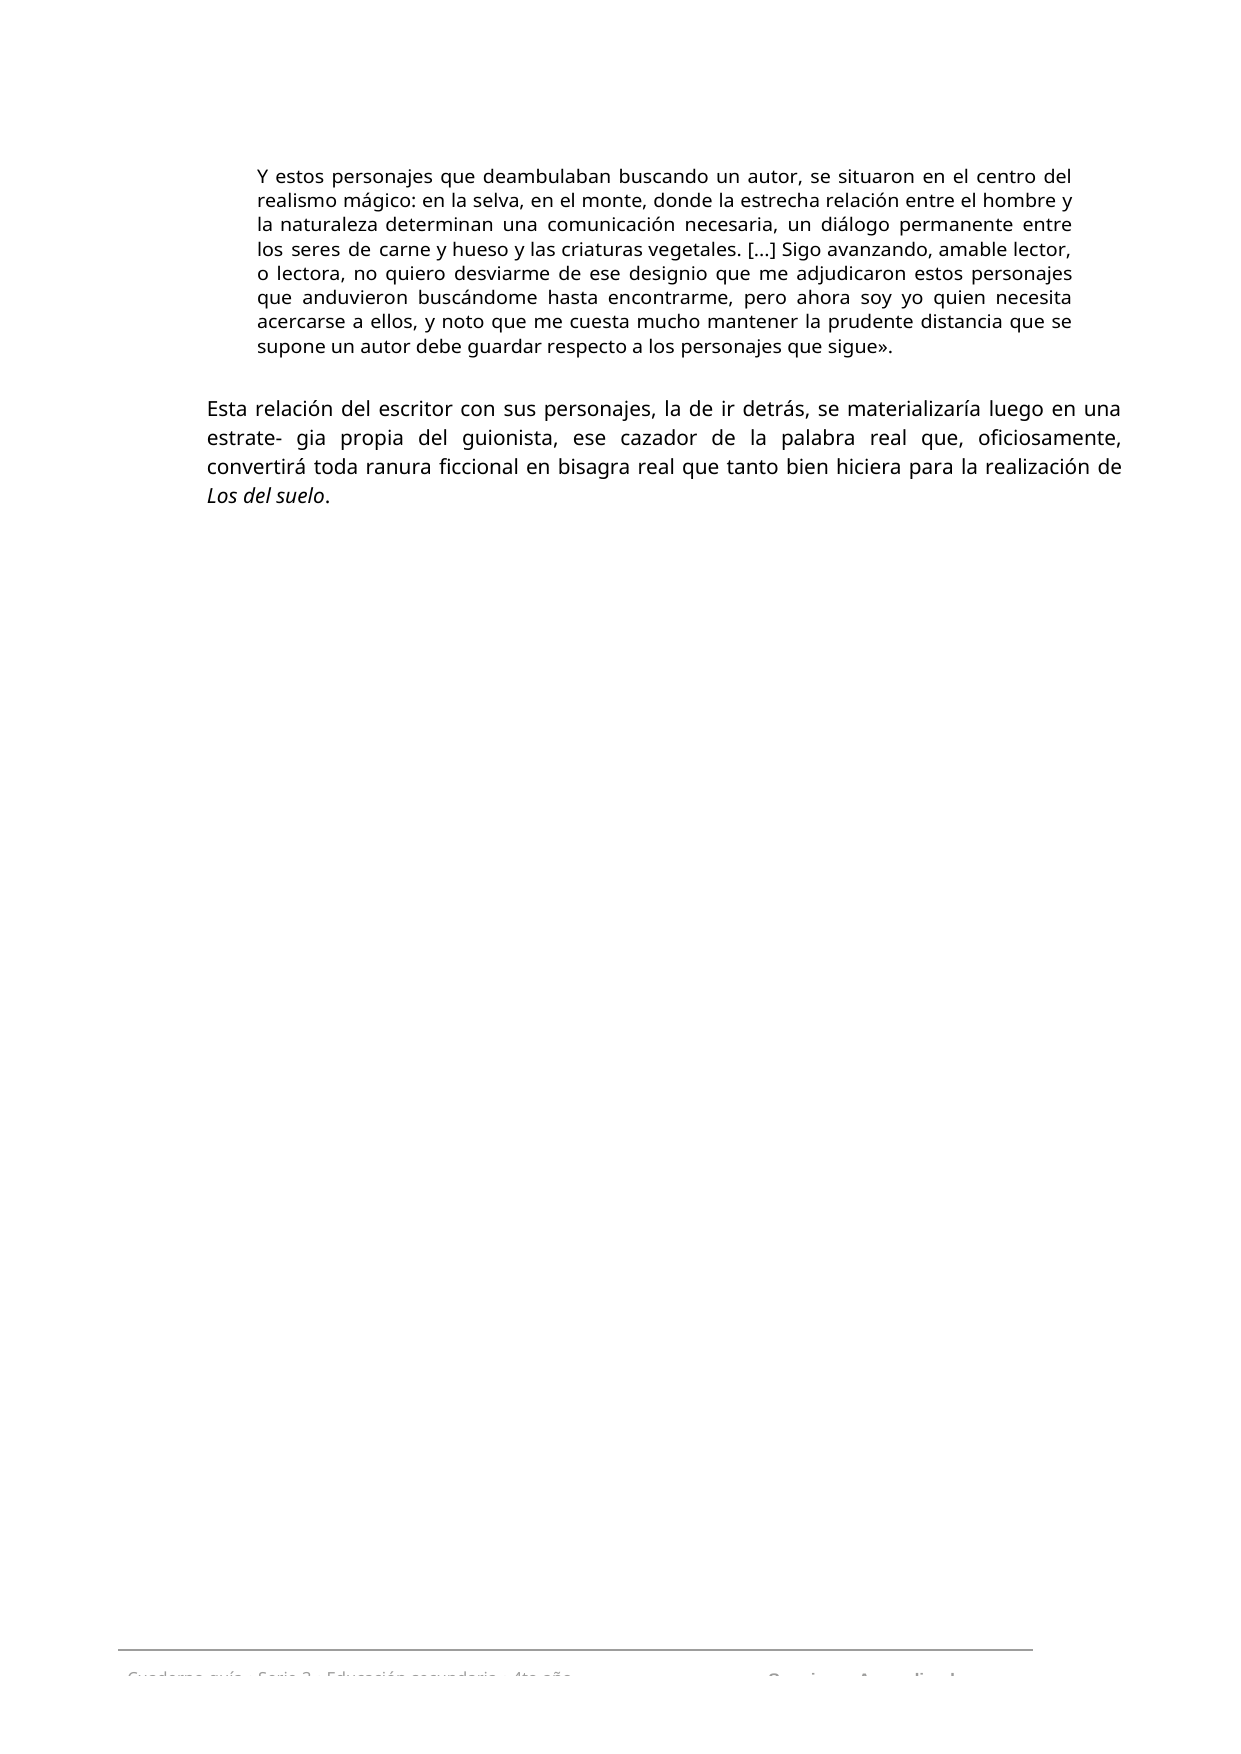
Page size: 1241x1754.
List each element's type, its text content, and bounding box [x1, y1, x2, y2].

text Y estos personajes que deambulaban buscando un autor, se situaron en el centro del realismo mágico: en la selva, en el monte, donde la estrecha relación entre el hombre y la naturaleza determinan una comunicación necesaria, un diálogo permanente entre los seres de carne y hueso y las criaturas vegetales. [...] Sigo avanzando, amable lector, o lectora, no quiero desviarme de ese designio que me adjudicaron estos personajes que anduvieron buscándome hasta encontrarme, pero ahora soy yo quien necesita acercarse a ellos, y noto que me cuesta mucho mantener la prudente distancia que se supone un autor debe guardar respecto a los personajes que sigue». [257, 164, 1072, 359]
text Esta relación del escritor con sus personajes, la de ir detrás, se materializaría luego en una estrate- gia propia del guionista, ese cazador de la palabra real que, oficiosamente, convertirá toda ranura ficcional en bisagra real que tanto bien hiciera para la realización de Los del suelo. [207, 394, 1122, 510]
